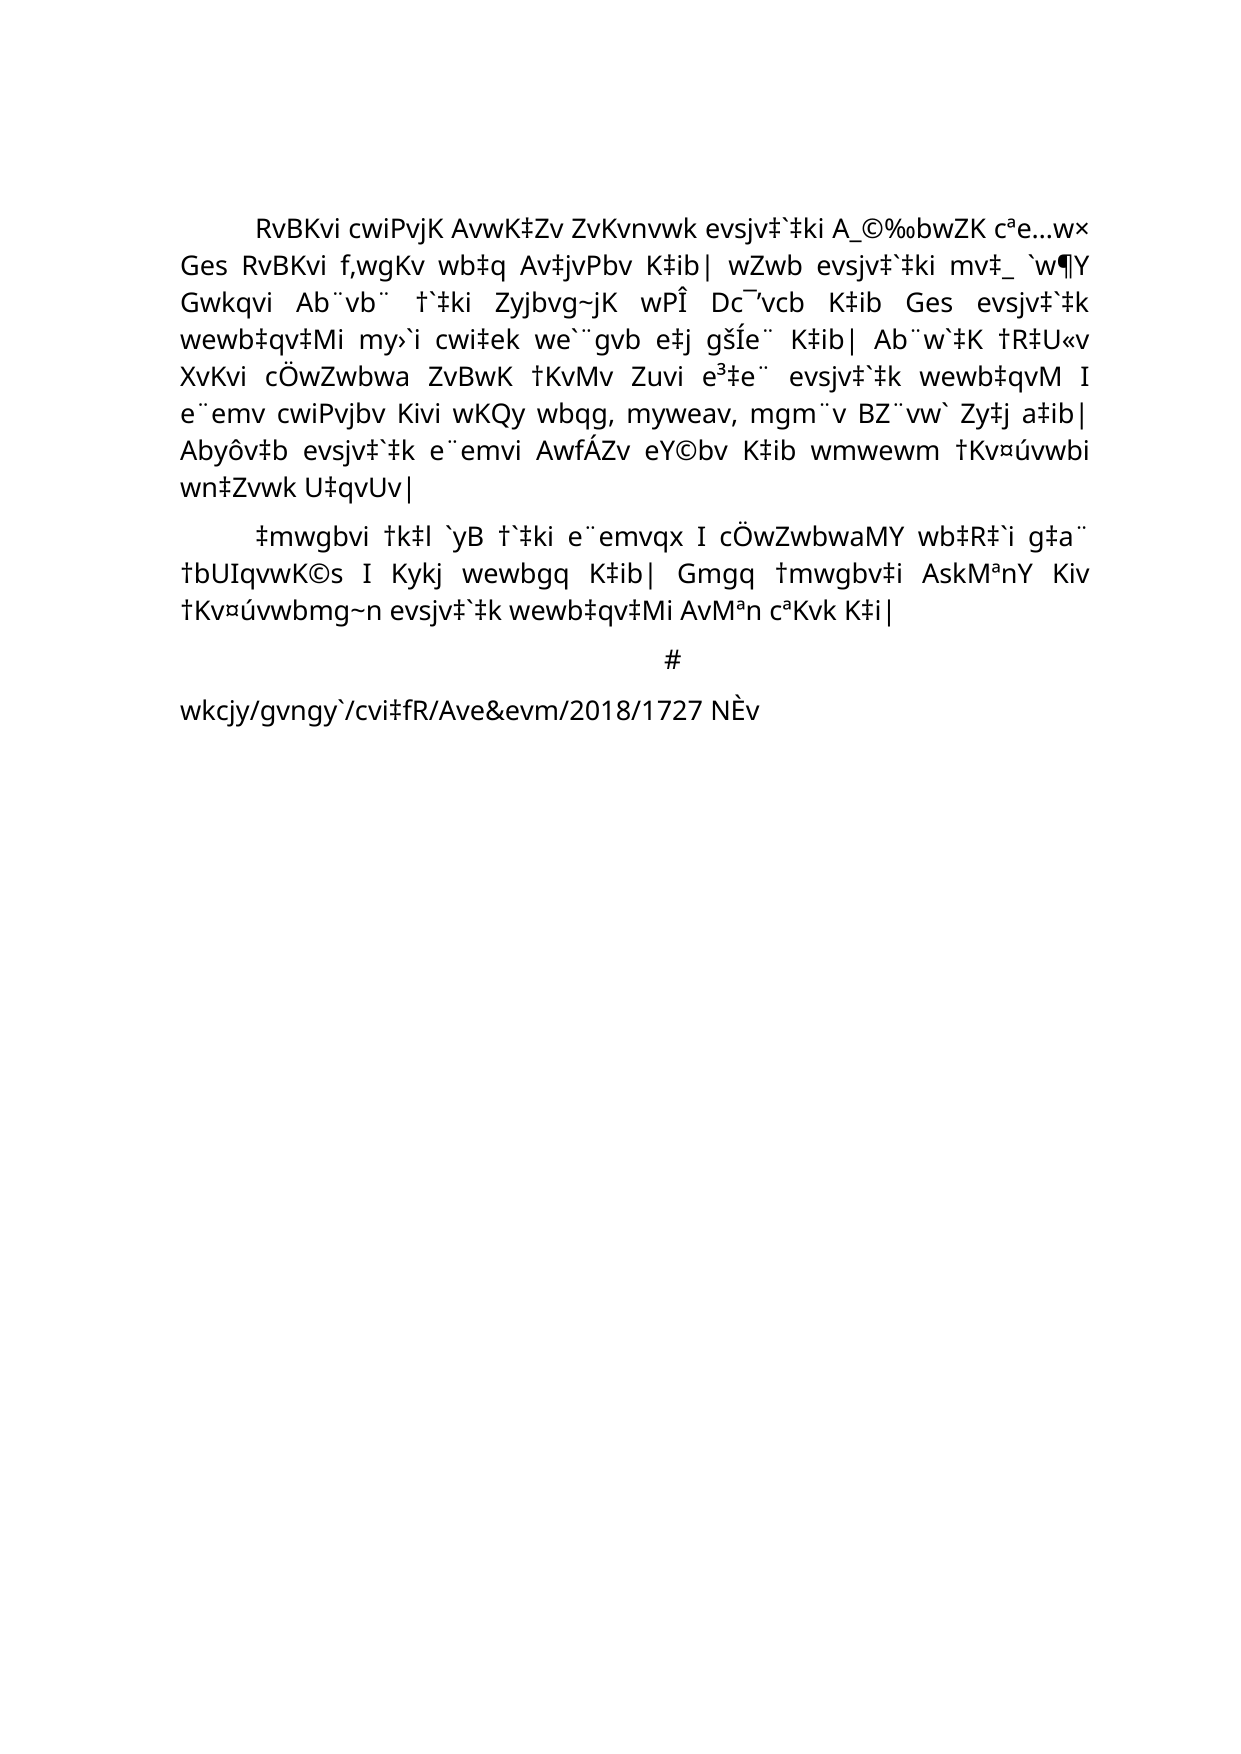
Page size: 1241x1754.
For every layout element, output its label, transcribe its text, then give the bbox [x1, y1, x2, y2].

text RvBKvi cwiPvjK AvwK‡Zv ZvKvnvwk evsjv‡`‡ki A_©‰bwZK cªe…w× Ges RvBKvi f‚wgKv wb‡q Av‡jvPbv K‡ib| wZwb evsjv‡`‡ki mv‡_ `w¶Y Gwkqvi Ab¨vb¨ †`‡ki Zyjbvg~jK wPÎ Dc¯’vcb K‡ib Ges evsjv‡`‡k wewb‡qv‡Mi my›`i cwi‡ek we`¨gvb e‡j gšÍe¨ K‡ib| Ab¨w`‡K †R‡U«v XvKvi cÖwZwbwa ZvBwK †KvMv Zuvi e³‡e¨ evsjv‡`‡k wewb‡qvM I e¨emv cwiPvjbv Kivi wKQy wbqg, myweav, mgm¨v BZ¨vw` Zy‡j a‡ib| Abyôv‡b evsjv‡`‡k e¨emvi AwfÁZv eY©bv K‡ib wmwewm †Kv¤úvwbi wn‡Zvwk U‡qvUv| [180, 210, 1090, 505]
text wkcjy/gvngy`/cvi‡fR/Ave&evm/2018/1727 NÈv [180, 691, 1090, 728]
text ‡mwgbvi †k‡l `yB †`‡ki e¨emvqx I cÖwZwbwaMY wb‡R‡`i g‡a¨ †bUIqvwK©s I Kykj wewbgq K‡ib| Gmgq †mwgbv‡i AskMªnY Kiv †Kv¤úvwbmg~n evsjv‡`‡k wewb‡qv‡Mi AvMªn cªKvk K‡i| [180, 517, 1090, 628]
text # [180, 641, 1090, 677]
